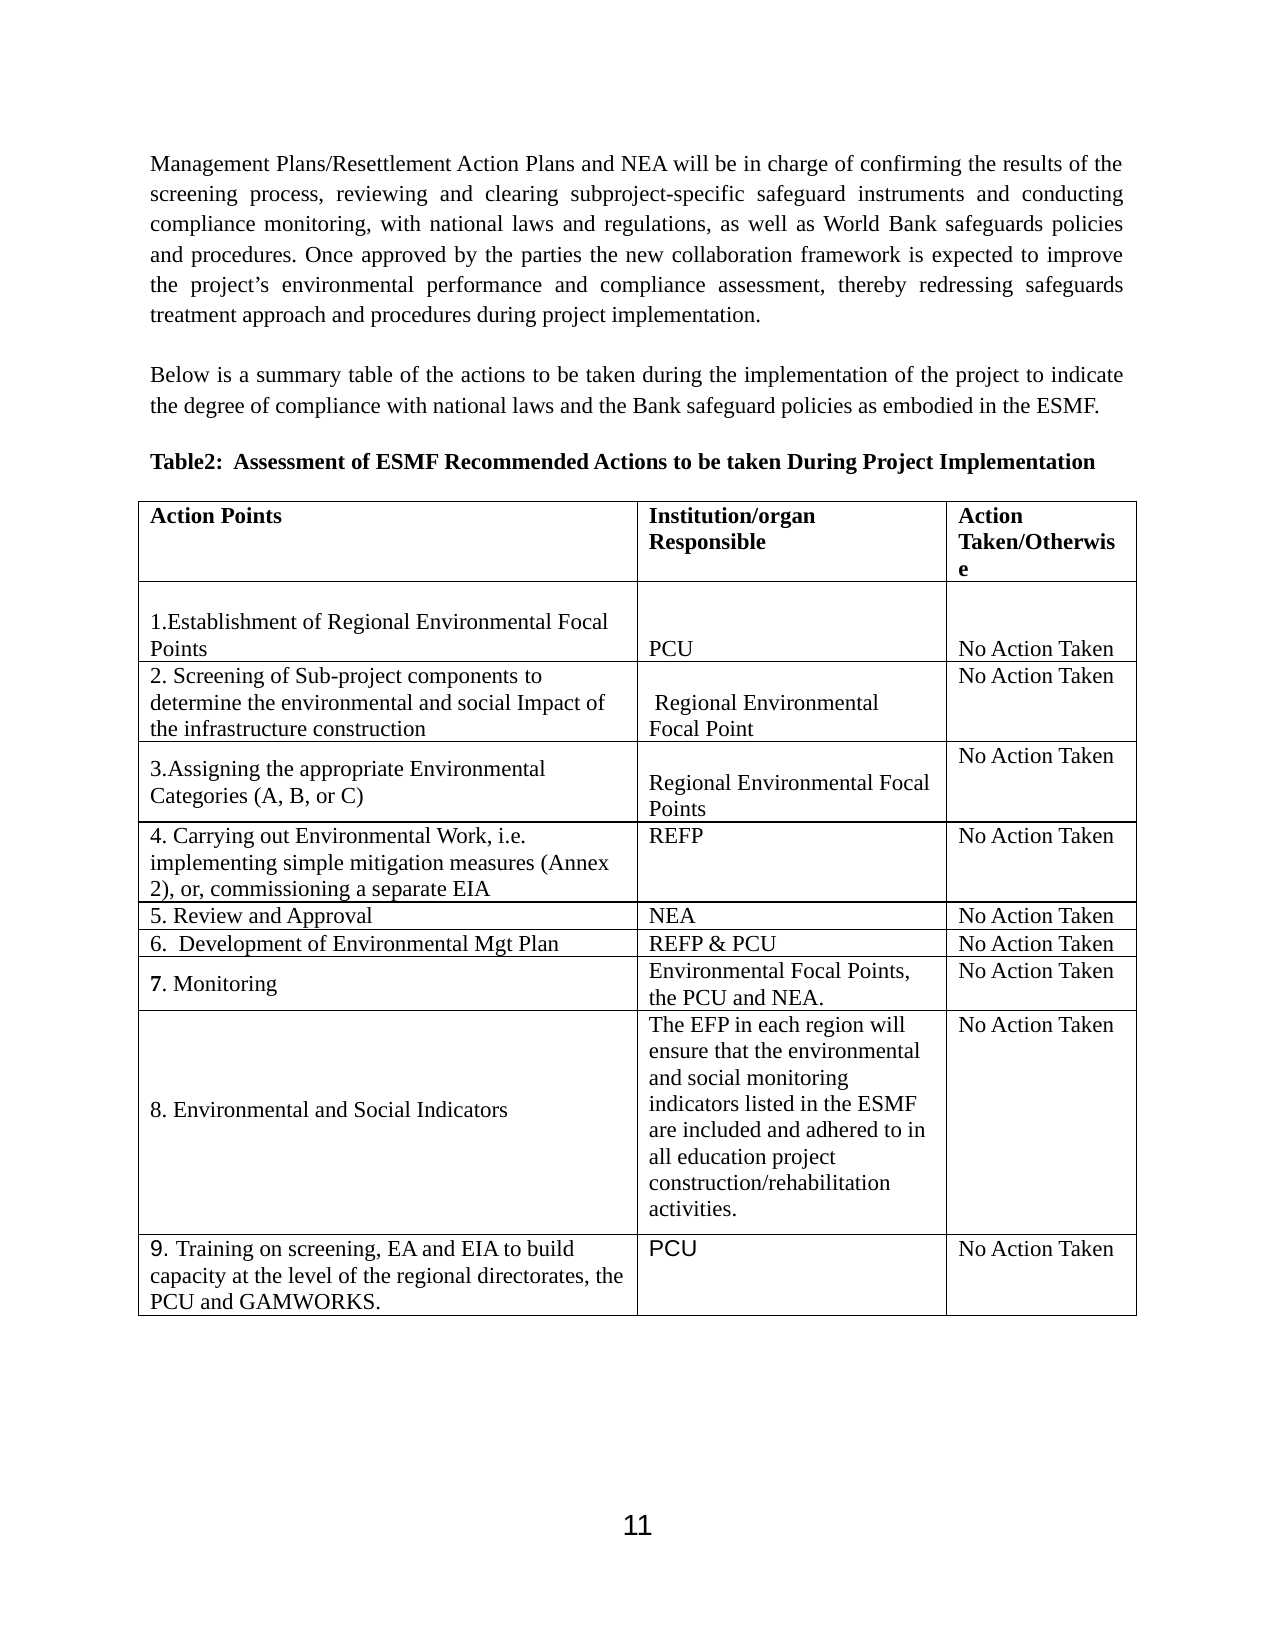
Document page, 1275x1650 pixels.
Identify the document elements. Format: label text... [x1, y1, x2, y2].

table_cell 6. Development of Environmental Mgt Plan [139, 930, 637, 956]
table_cell 1.Establishment of Regional Environmental Focal Points [139, 582, 637, 661]
table_cell PCU [638, 1235, 946, 1314]
table_cell No Action Taken [947, 582, 1136, 661]
table_cell 3.Assigning the appropriate Environmental Categories (A, B, or C) [139, 742, 637, 821]
table_cell 2. Screening of Sub-project components to determine the environmental and social Impact of the infrastructure construction [139, 662, 637, 741]
table_header Institution/organ Responsible [638, 502, 946, 581]
table_cell 4. Carrying out Environmental Work, i.e. implementing simple mitigation measures (Annex 2), or, commissioning a separate EIA [139, 823, 637, 901]
table_cell NEA [638, 903, 946, 929]
table_header Action Taken/Otherwise [947, 502, 1136, 581]
table_cell No Action Taken [947, 1011, 1136, 1234]
text Below is a summary table of the actions to be taken during the implementation of the project to indicate the degree of compliance with national laws and the Bank safeguard policies as embodied in the ESMF. [150, 361, 1125, 418]
table_cell 5. Review and Approval [139, 903, 637, 929]
table_cell 8. Environmental and Social Indicators [139, 1011, 637, 1234]
table_cell No Action Taken [947, 742, 1136, 821]
table_cell Regional Environmental Focal Points [638, 742, 946, 821]
table_cell No Action Taken [947, 903, 1136, 929]
table_cell No Action Taken [947, 1235, 1136, 1314]
table_cell The EFP in each region will ensure that the environmental and social monitoring indicators listed in the ESMF are included and adhered to in all education project construction/rehabilitation activities. [638, 1011, 946, 1234]
table_cell No Action Taken [947, 662, 1136, 741]
text Table2: Assessment of ESMF Recommended Actions to be taken During Project Implementation [150, 448, 1125, 474]
table_cell PCU [638, 582, 946, 661]
table_cell No Action Taken [947, 823, 1136, 901]
table_cell No Action Taken [947, 930, 1136, 956]
table_cell No Action Taken [947, 957, 1136, 1010]
table_cell 7. Monitoring [139, 957, 637, 1010]
table_cell Environmental Focal Points, the PCU and NEA. [638, 957, 946, 1010]
text Management Plans/Resettlement Action Plans and NEA will be in charge of confirming the results of the screening process, reviewing and clearing subproject-specific safeguard instruments and conducting compliance monitoring, with national laws and regulations, as well as World Bank safeguards policies and procedures. Once approved by the parties the new collaboration framework is expected to improve the project’s environmental performance and compliance assessment, thereby redressing safeguards treatment approach and procedures during project implementation. [150, 150, 1125, 327]
table_header Action Points [139, 502, 637, 581]
table_cell REFP & PCU [638, 930, 946, 956]
table_cell 9. Training on screening, EA and EIA to build capacity at the level of the regional directorates, the PCU and GAMWORKS. [139, 1235, 637, 1314]
table_cell REFP [638, 823, 946, 901]
table_cell Regional Environmental Focal Point [638, 662, 946, 741]
